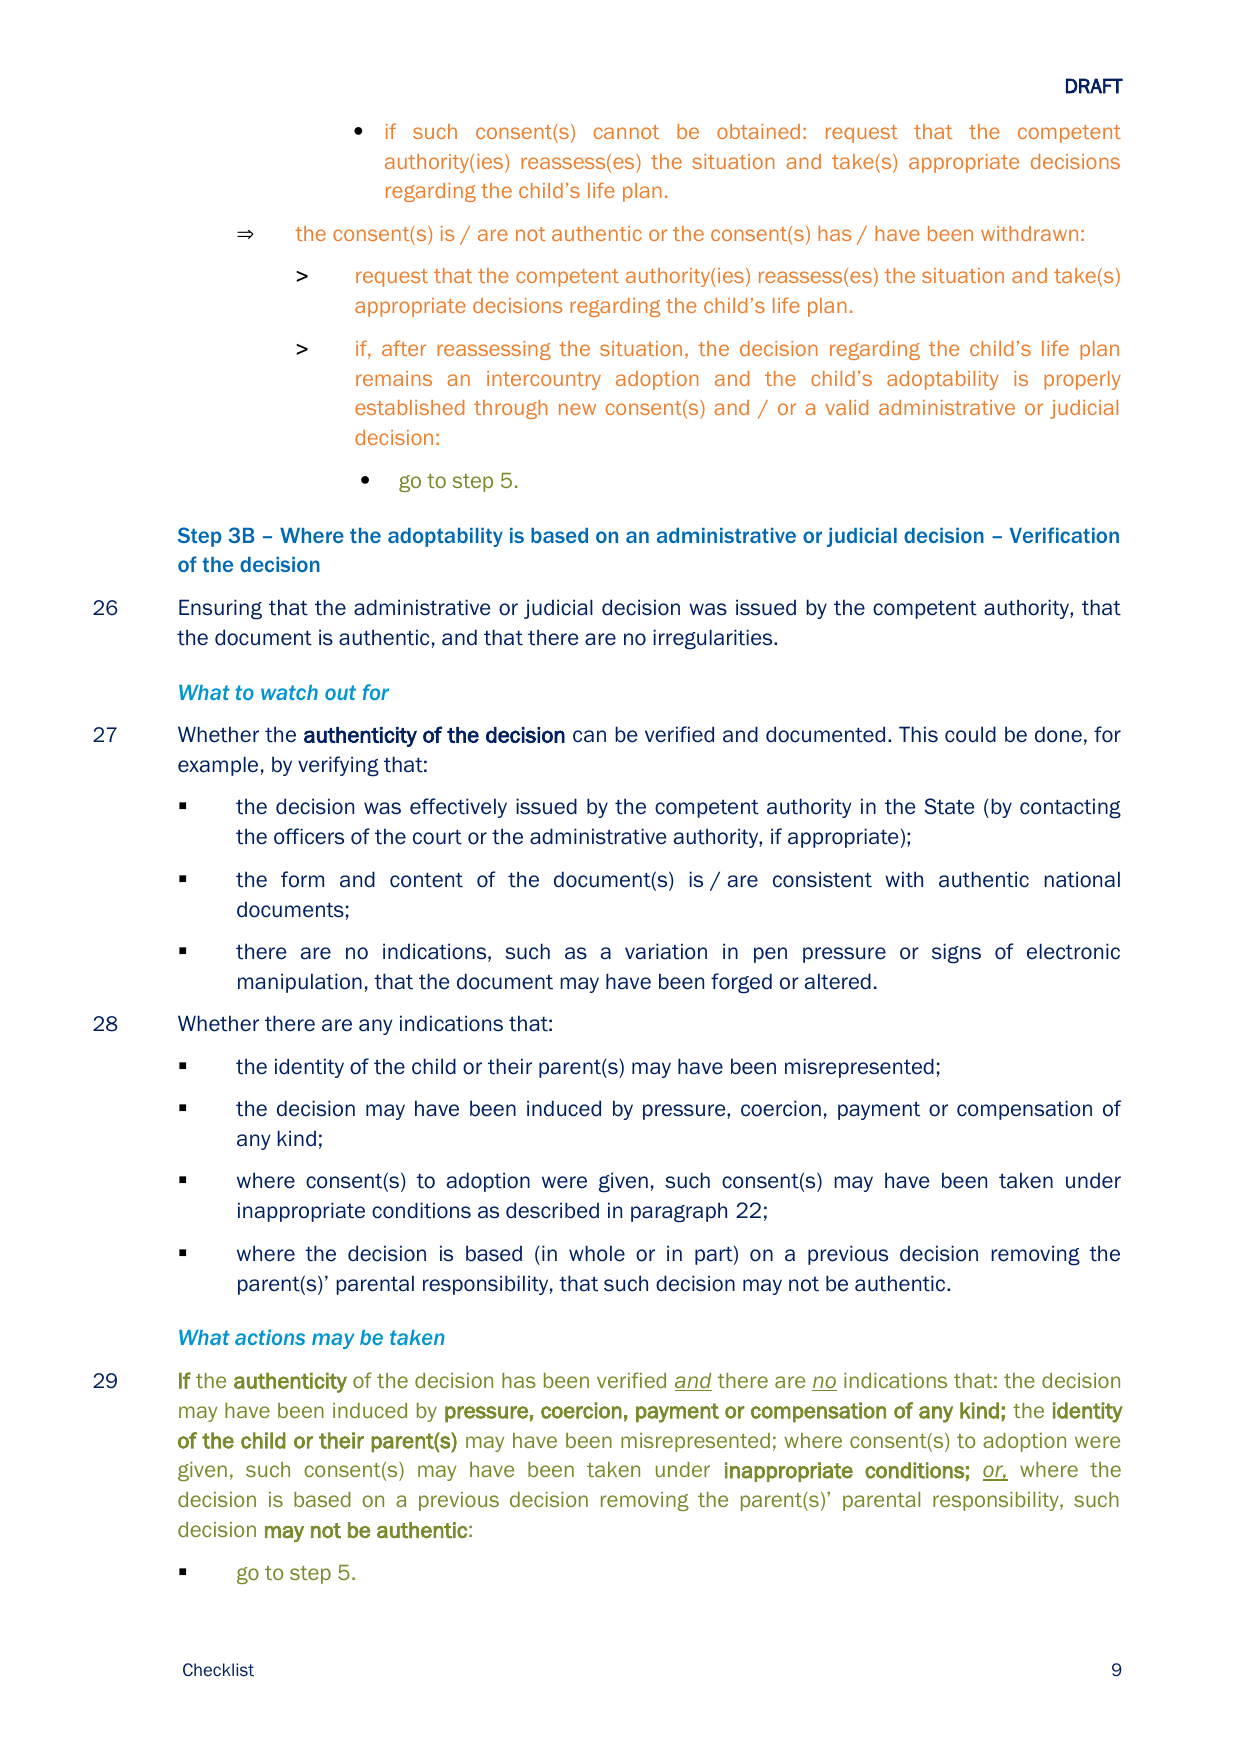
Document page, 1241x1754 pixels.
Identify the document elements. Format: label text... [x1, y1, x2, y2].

list the decision was effectively issued by the competent authority in the State (by contacting the officers of the court or the administrative authority, if appropriate); [177, 794, 1122, 850]
text Whether there are any indications that: [118, 1011, 1122, 1037]
list the identity of the child or their parent(s) may have been misrepresented; [177, 1053, 1122, 1079]
list go to step 5. [177, 1559, 1122, 1585]
list where consent(s) to adoption were given, such consent(s) may have been taken under inappropriate conditions as described in paragraph 22; [177, 1168, 1122, 1224]
list the decision may have been induced by pressure, coercion, payment or compensation of any kind; [177, 1095, 1122, 1151]
list the consent(s) is / are not authentic or the consent(s) has / have been withdrawn: [236, 220, 1122, 246]
subtitle What to watch out for [177, 679, 1122, 705]
list if, after reassessing the situation, the decision regarding the child’s life plan remains an intercountry adoption and the child’s adoptability is properly established through new consent(s) and / or a valid administrative or judicial decision: [295, 335, 1122, 451]
text If the authenticity of the decision has been verified and there are no indications that: the decision may have been induced by pressure, coercion, payment or compensation of any kind; the identity of the child or their parent(s) may have been misrepresented; where consent(s) to adoption were given, such consent(s) may have been taken under inappropriate conditions; or, where the decision is based on a previous decision removing the parent(s)’ parental responsibility, such decision may not be authentic: [118, 1367, 1122, 1543]
text Ensuring that the administrative or judicial decision was issued by the competent authority, that the document is authentic, and that there are no irregularities. [118, 594, 1122, 650]
list where the decision is based (in whole or in part) on a previous decision removing the parent(s)’ parental responsibility, that such decision may not be authentic. [177, 1240, 1122, 1296]
list the form and content of the document(s) is / are consistent with authentic national documents; [177, 866, 1122, 922]
list if such consent(s) cannot be obtained: request that the competent authority(ies) reassess(es) the situation and take(s) appropriate decisions regarding the child’s life plan. [354, 118, 1122, 204]
text Whether the authenticity of the decision can be verified and documented. This could be done, for example, by verifying that: [118, 721, 1122, 777]
subtitle What actions may be taken [177, 1325, 1122, 1351]
list there are no indications, such as a variation in pen pressure or signs of electronic manipulation, that the document may have been forged or altered. [177, 938, 1122, 994]
list go to step 5. [361, 467, 1122, 493]
subtitle Step 3B – Where the adoptability is based on an administrative or judicial decision – Verification of the decision [177, 522, 1122, 578]
list request that the competent authority(ies) reassess(es) the situation and take(s) appropriate decisions regarding the child’s life plan. [295, 263, 1122, 319]
